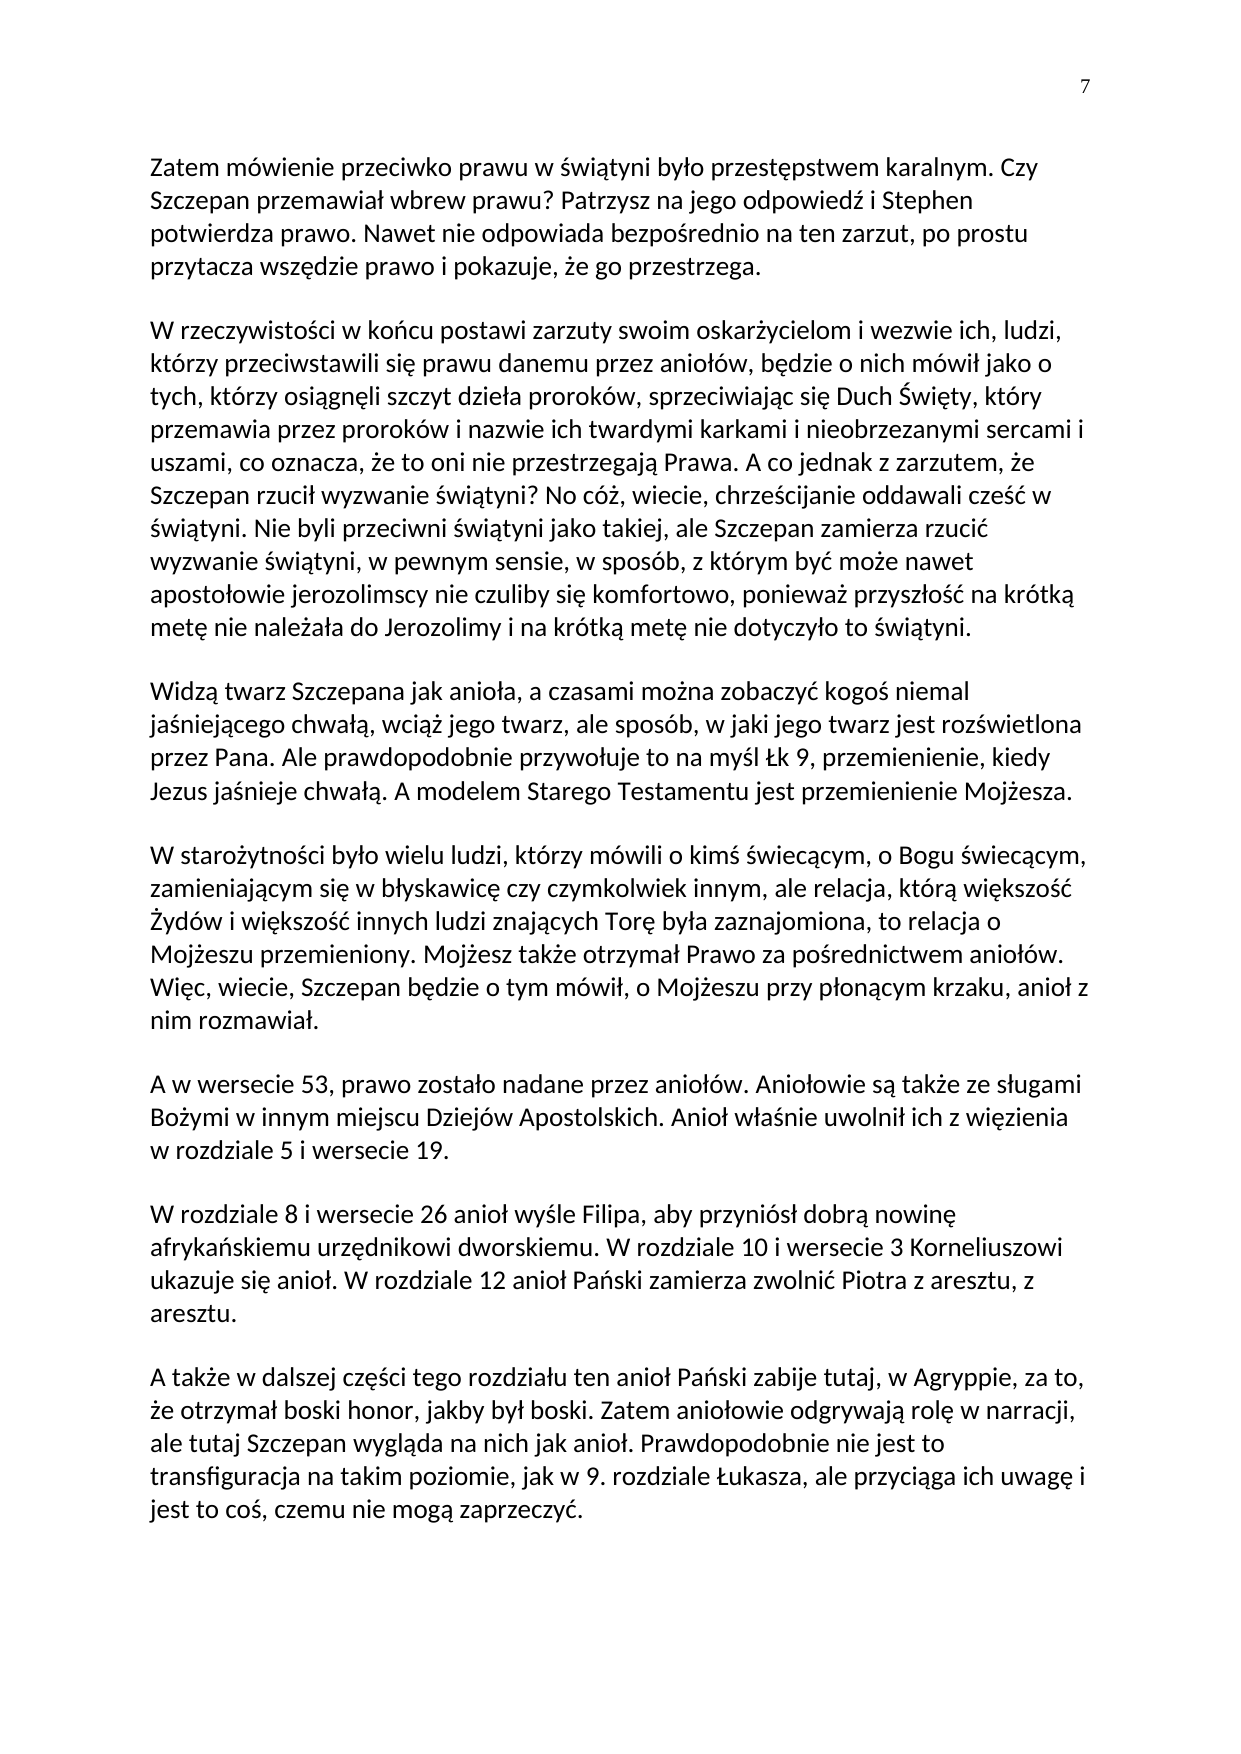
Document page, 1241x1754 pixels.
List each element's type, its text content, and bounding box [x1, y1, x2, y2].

text W rzeczywistości w końcu postawi zarzuty swoim oskarżycielom i wezwie ich, ludzi, którzy przeciwstawili się prawu danemu przez aniołów, będzie o nich mówił jako o tych, którzy osiągnęli szczyt dzieła proroków, sprzeciwiając się Duch Święty, który przemawia przez proroków i nazwie ich twardymi karkami i nieobrzezanymi sercami i uszami, co oznacza, że to oni nie przestrzegają Prawa. A co jednak z zarzutem, że Szczepan rzucił wyzwanie świątyni? No cóż, wiecie, chrześcijanie oddawali cześć w świątyni. Nie byli przeciwni świątyni jako takiej, ale Szczepan zamierza rzucić wyzwanie świątyni, w pewnym sensie, w sposób, z którym być może nawet apostołowie jerozolimscy nie czuliby się komfortowo, ponieważ przyszłość na krótką metę nie należała do Jerozolimy i na krótką metę nie dotyczyło to świątyni. [150, 313, 1090, 643]
text Widzą twarz Szczepana jak anioła, a czasami można zobaczyć kogoś niemal jaśniejącego chwałą, wciąż jego twarz, ale sposób, w jaki jego twarz jest rozświetlona przez Pana. Ale prawdopodobnie przywołuje to na myśl Łk 9, przemienienie, kiedy Jezus jaśnieje chwałą. A modelem Starego Testamentu jest przemienienie Mojżesza. [150, 674, 1090, 807]
text A także w dalszej części tego rozdziału ten anioł Pański zabije tutaj, w Agryppie, za to, że otrzymał boski honor, jakby był boski. Zatem aniołowie odgrywają rolę w narracji, ale tutaj Szczepan wygląda na nich jak anioł. Prawdopodobnie nie jest to transfiguracja na takim poziomie, jak w 9. rozdziale Łukasza, ale przyciąga ich uwagę i jest to coś, czemu nie mogą zaprzeczyć. [150, 1361, 1090, 1526]
text Zatem mówienie przeciwko prawu w świątyni było przestępstwem karalnym. Czy Szczepan przemawiał wbrew prawu? Patrzysz na jego odpowiedź i Stephen potwierdza prawo. Nawet nie odpowiada bezpośrednio na ten zarzut, po prostu przytacza wszędzie prawo i pokazuje, że go przestrzega. [150, 150, 1090, 282]
text W rozdziale 8 i wersecie 26 anioł wyśle Filipa, aby przyniósł dobrą nowinę afrykańskiemu urzędnikowi dworskiemu. W rozdziale 10 i wersecie 3 Korneliuszowi ukazuje się anioł. W rozdziale 12 anioł Pański zamierza zwolnić Piotra z aresztu, z aresztu. [150, 1197, 1090, 1329]
text W starożytności było wielu ludzi, którzy mówili o kimś świecącym, o Bogu świecącym, zamieniającym się w błyskawicę czy czymkolwiek innym, ale relacja, którą większość Żydów i większość innych ludzi znających Torę była zaznajomiona, to relacja o Mojżeszu przemieniony. Mojżesz także otrzymał Prawo za pośrednictwem aniołów. Więc, wiecie, Szczepan będzie o tym mówił, o Mojżeszu przy płonącym krzaku, anioł z nim rozmawiał. [150, 838, 1090, 1036]
text A w wersecie 53, prawo zostało nadane przez aniołów. Aniołowie są także ze sługami Bożymi w innym miejscu Dziejów Apostolskich. Anioł właśnie uwolnił ich z więzienia w rozdziale 5 i wersecie 19. [150, 1067, 1090, 1166]
